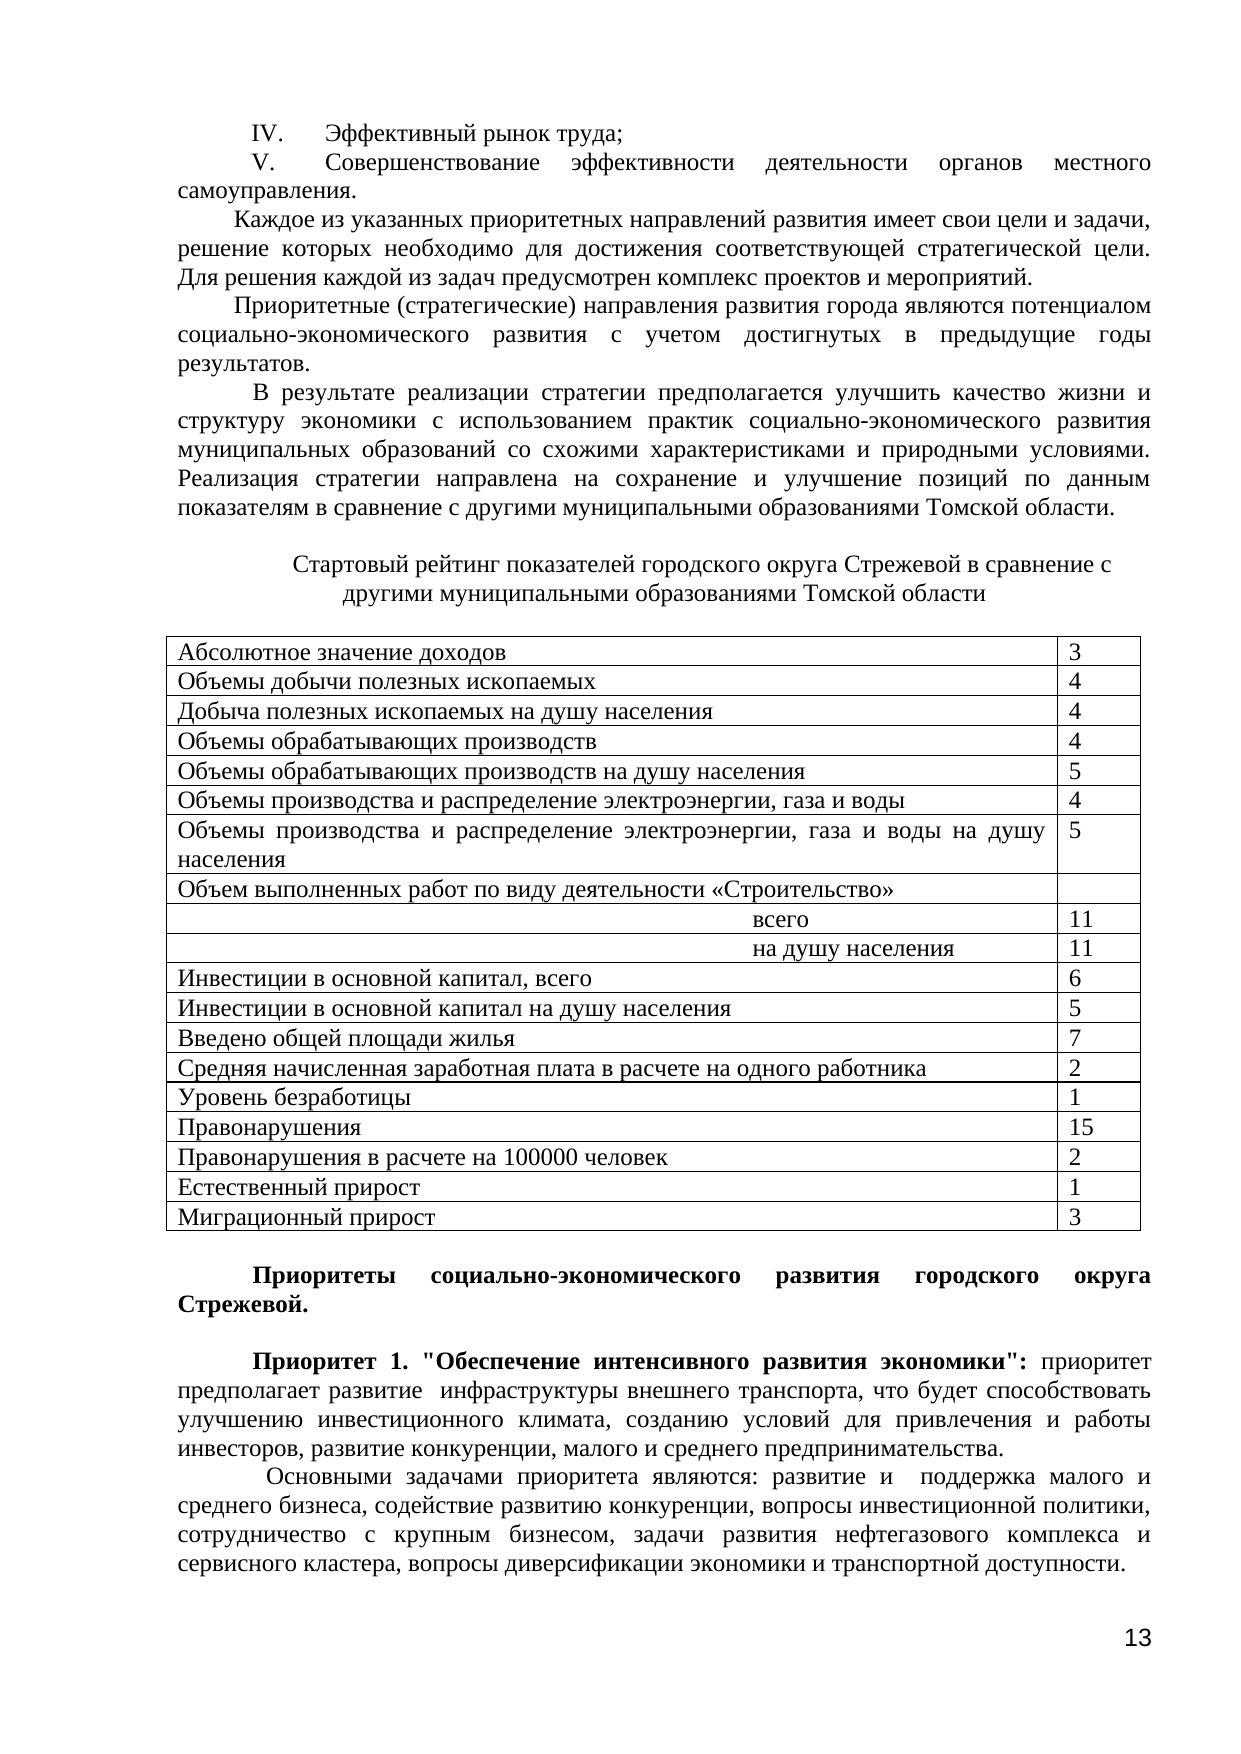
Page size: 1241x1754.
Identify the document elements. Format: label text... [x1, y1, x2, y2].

table_cell всего [167, 904, 1057, 932]
table_cell Инвестиции в основной капитал на душу населения [167, 993, 1057, 1022]
table_cell 1 [1058, 1083, 1140, 1111]
text Каждое из указанных приоритетных направлений развития имеет свои цели и задачи, решение которых необходимо для достижения соответствующей стратегической цели. Для решения каждой из задач предусмотрен комплекс проектов и мероприятий. [177, 204, 1152, 291]
text Основными задачами приоритета являются: развитие и поддержка малого и среднего бизнеса, содействие развитию конкуренции, вопросы инвестиционной политики, сотрудничество с крупным бизнесом, задачи развития нефтегазового комплекса и сервисного кластера, вопросы диверсификации экономики и транспортной доступности. [177, 1461, 1152, 1576]
table_cell 4 [1058, 726, 1140, 755]
table_cell Объемы производства и распределение электроэнергии, газа и воды на душу населения [167, 815, 1057, 873]
text Приоритетные (стратегические) направления развития города являются потенциалом социально-экономического развития с учетом достигнутых в предыдущие годы результатов. [177, 291, 1152, 377]
text В результате реализации стратегии предполагается улучшить качество жизни и структуру экономики с использованием практик социально-экономического развития муниципальных образований со схожими характеристиками и природными условиями. Реализация стратегии направлена на сохранение и улучшение позиций по данным показателям в сравнение с другими муниципальными образованиями Томской области. [177, 377, 1152, 521]
table_cell Добыча полезных ископаемых на душу населения [167, 696, 1057, 725]
table_cell 2 [1058, 1053, 1140, 1081]
table_cell 5 [1058, 756, 1140, 784]
table_cell Средняя начисленная заработная плата в расчете на одного работника [167, 1053, 1057, 1081]
table_cell Объемы добычи полезных ископаемых [167, 666, 1057, 695]
table_header 3 [1058, 637, 1140, 665]
table_cell 2 [1058, 1142, 1140, 1171]
table_cell Уровень безработицы [167, 1083, 1057, 1111]
table_cell 6 [1058, 963, 1140, 992]
table_cell Введено общей площади жилья [167, 1023, 1057, 1052]
table_cell Правонарушения [167, 1112, 1057, 1141]
table_cell Объем выполненных работ по виду деятельности «Строительство» [167, 874, 1057, 903]
text Стартовый рейтинг показателей городского округа Стрежевой в сравнение с другими муниципальными образованиями Томской области [177, 549, 1152, 607]
table_cell Объемы обрабатывающих производств [167, 726, 1057, 755]
table_cell на душу населения [167, 934, 1057, 962]
table_cell 4 [1058, 786, 1140, 814]
table_cell 3 [1058, 1202, 1140, 1230]
table_cell 15 [1058, 1112, 1140, 1141]
table_header Абсолютное значение доходов [167, 637, 1057, 665]
table_cell 1 [1058, 1172, 1140, 1201]
table_cell Объемы производства и распределение электроэнергии, газа и воды [167, 786, 1057, 814]
table_cell Миграционный прирост [167, 1202, 1057, 1230]
table_cell [1058, 874, 1140, 903]
list Эффективный рынок труда; [177, 118, 1152, 147]
table_cell 5 [1058, 815, 1140, 873]
table_cell Объемы обрабатывающих производств на душу населения [167, 756, 1057, 784]
table_cell 4 [1058, 696, 1140, 725]
subtitle Приоритеты социально-экономического развития городского округа Стрежевой. [177, 1260, 1152, 1318]
table_cell 11 [1058, 904, 1140, 932]
table_cell 11 [1058, 934, 1140, 962]
table_cell 4 [1058, 666, 1140, 695]
list Совершенствование эффективности деятельности органов местного самоуправления. [177, 147, 1152, 204]
table_cell 7 [1058, 1023, 1140, 1052]
table_cell Правонарушения в расчете на 100000 человек [167, 1142, 1057, 1171]
table_cell Инвестиции в основной капитал, всего [167, 963, 1057, 992]
table_cell Естественный прирост [167, 1172, 1057, 1201]
table_cell 5 [1058, 993, 1140, 1022]
text Приоритет 1. "Обеспечение интенсивного развития экономики": приоритет предполагает развитие инфраструктуры внешнего транспорта, что будет способствовать улучшению инвестиционного климата, созданию условий для привлечения и работы инвесторов, развитие конкуренции, малого и среднего предпринимательства. [177, 1346, 1152, 1461]
